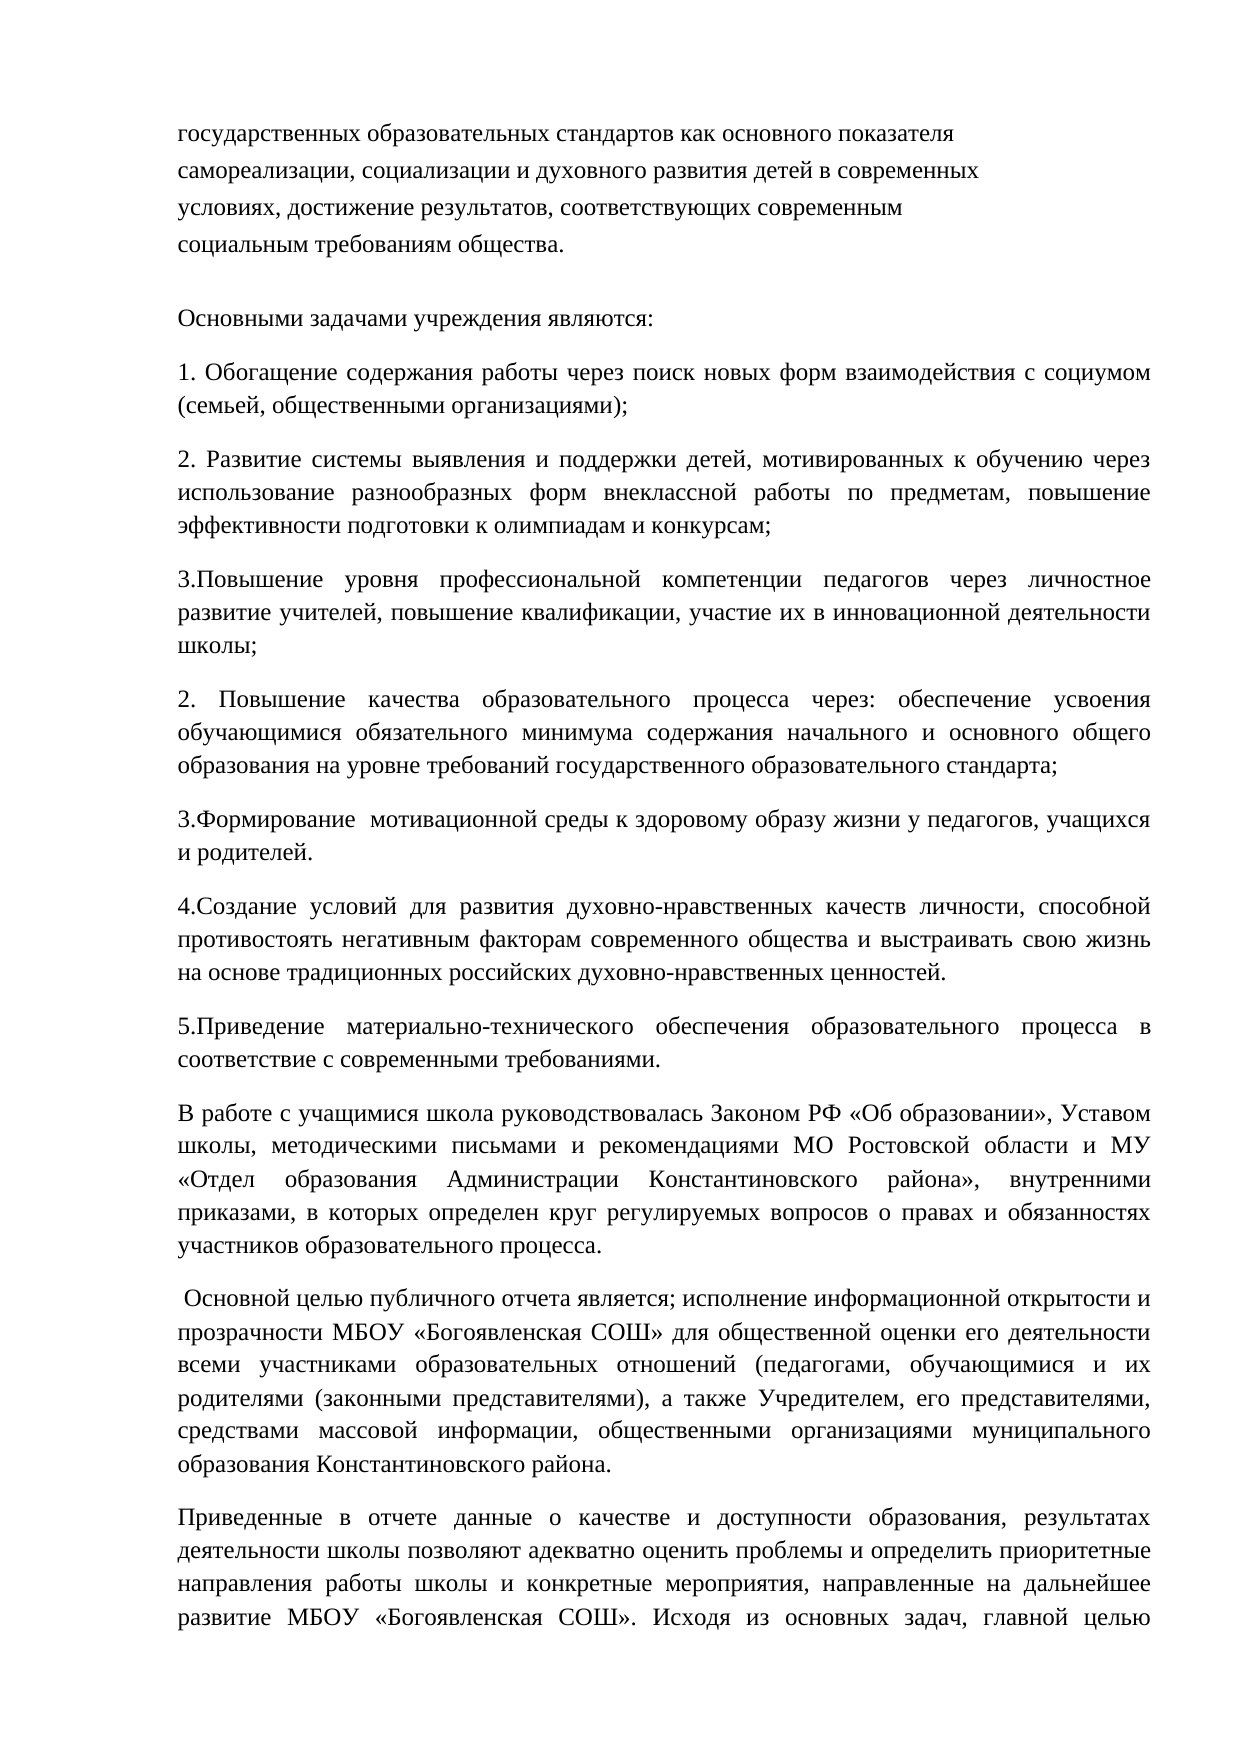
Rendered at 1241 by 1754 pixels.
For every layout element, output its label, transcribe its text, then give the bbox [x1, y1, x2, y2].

text 3.Формирование мотивационной среды к здоровому образу жизни у педагогов, учащихся и родителей. [177, 804, 1152, 866]
text 2. Развитие системы выявления и поддержки детей, мотивированных к обучению через использование разнообразных форм внеклассной работы по предметам, повышение эффективности подготовки к олимпиадам и конкурсам; [177, 444, 1152, 539]
text государственных образовательных стандартов как основного показателя [177, 118, 1152, 147]
text 4.Создание условий для развития духовно-нравственных качеств личности, способной противостоять негативным факторам современного общества и выстраивать свою жизнь на основе традиционных российских духовно-нравственных ценностей. [177, 891, 1152, 986]
text условиях, достижение результатов, соответствующих современным [177, 192, 1152, 221]
text 3.Повышение уровня профессиональной компетенции педагогов через личностное развитие учителей, повышение квалификации, участие их в инновационной деятельности школы; [177, 564, 1152, 659]
text 1. Обогащение содержания работы через поиск новых форм взаимодействия с социумом (семьей, общественными организациями); [177, 357, 1152, 419]
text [177, 1502, 1152, 1630]
text социальным требованиям общества. [177, 229, 1152, 258]
text В работе с учащимися школа руководствовалась Законом РФ «Об образовании», Уставом школы, методическими письмами и рекомендациями МО Ростовской области и МУ «Отдел образования Администрации Константиновского района», внутренними приказами, в которых определен круг регулируемых вопросов о правах и обязанностях участников образовательного процесса. [177, 1098, 1152, 1258]
text Основными задачами учреждения являются: [177, 303, 1152, 332]
text самореализации, социализации и духовного развития детей в современных [177, 155, 1152, 184]
text 5.Приведение материально-технического обеспечения образовательного процесса в соответствие с современными требованиями. [177, 1011, 1152, 1072]
text 2. Повышение качества образовательного процесса через: обеспечение усвоения обучающимися обязательного минимума содержания начального и основного общего образования на уровне требований государственного образовательного стандарта; [177, 684, 1152, 779]
text Основной целью публичного отчета является; исполнение информационной открытости и прозрачности МБОУ «Богоявленская СОШ» для общественной оценки его деятельности всеми участниками образовательных отношений (педагогами, обучающимися и их родителями (законными представителями), а также Учредителем, его представителями, средствами массовой информации, общественными организациями муниципального образования Константиновского района. [177, 1283, 1152, 1477]
